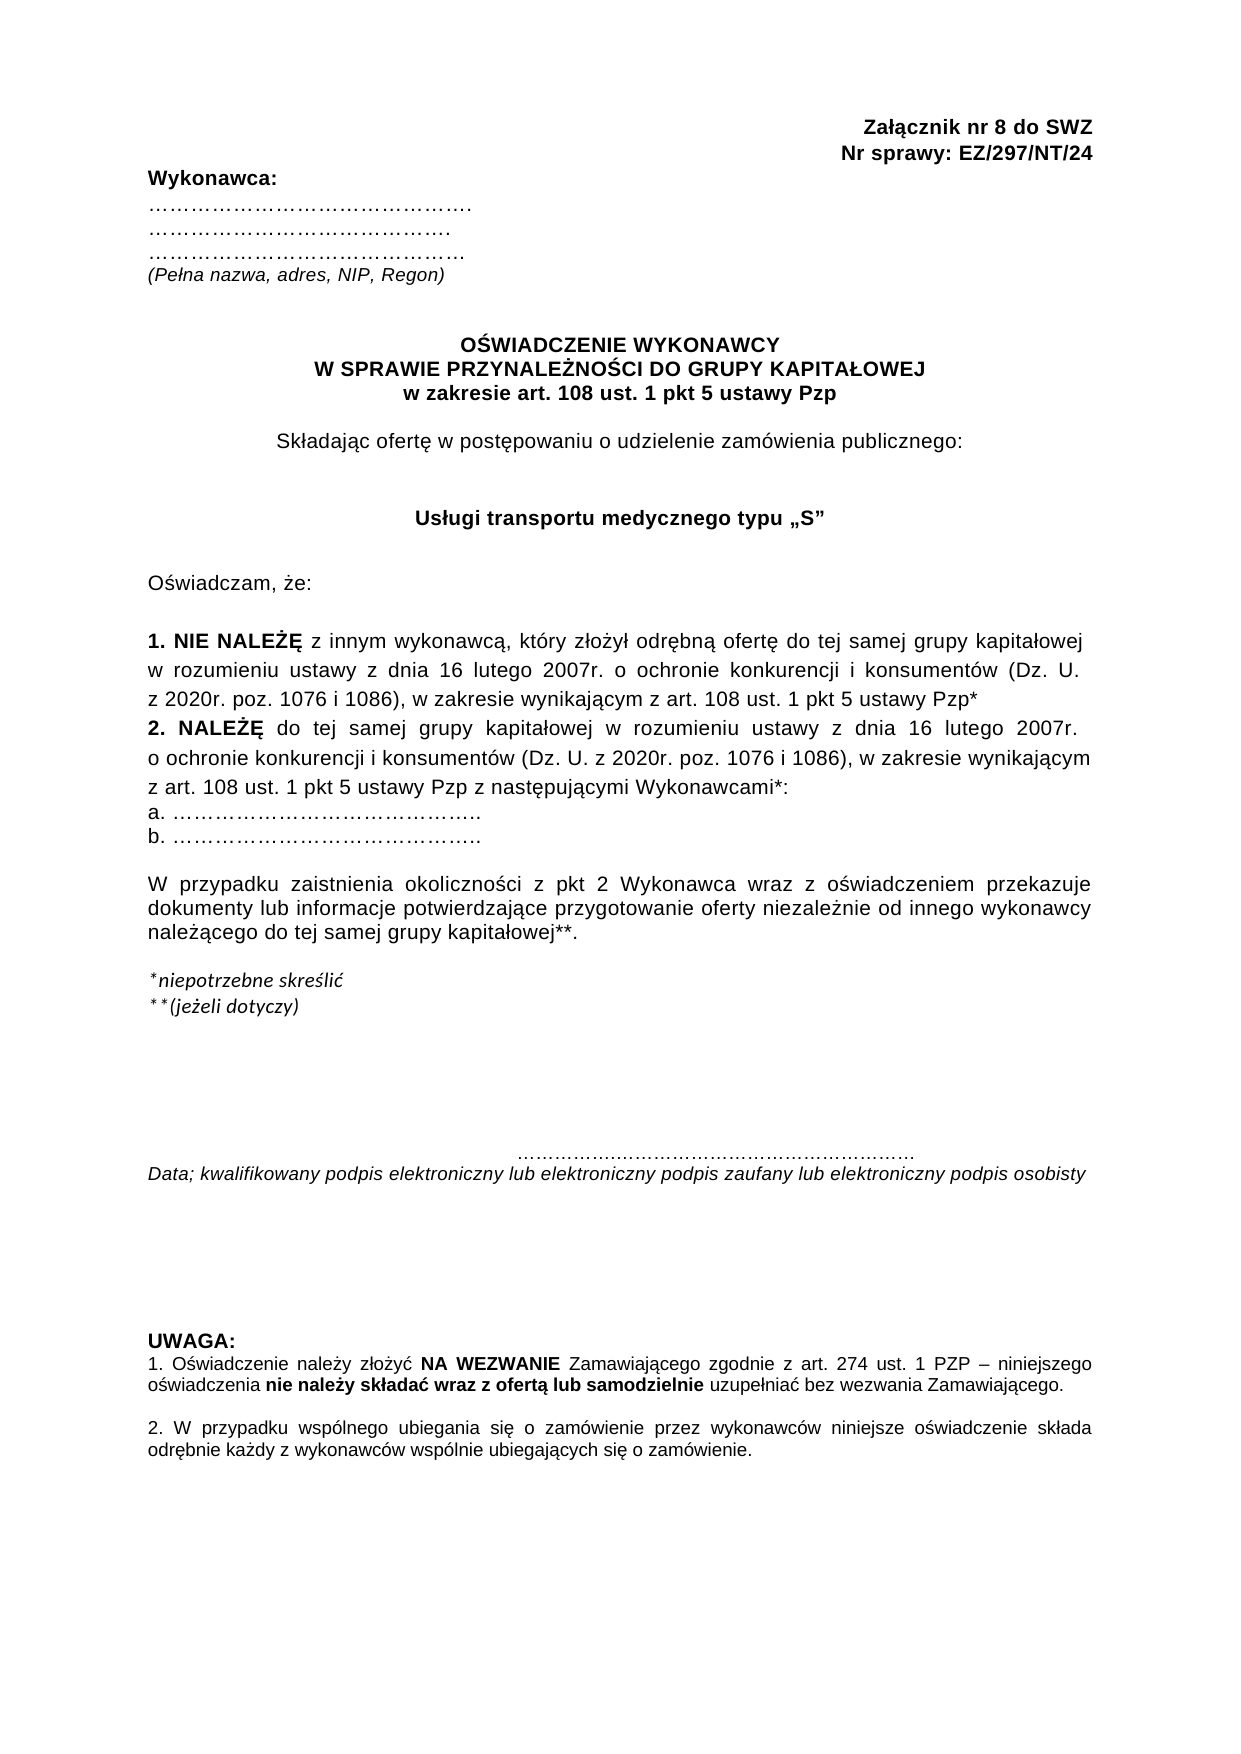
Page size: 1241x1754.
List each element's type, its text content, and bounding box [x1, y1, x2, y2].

text **(jeżeli dotyczy) [148, 993, 1093, 1018]
text w zakresie art. 108 ust. 1 pkt 5 ustawy Pzp [148, 381, 1093, 405]
text 2. NALEŻĘ do tej samej grupy kapitałowej w rozumieniu ustawy z dnia 16 lutego 2007r. o ochronie konkurencji i konsumentów (Dz. U. z 2020r. poz. 1076 i 1086), w zakresie wynikającym z art. 108 ust. 1 pkt 5 ustawy Pzp z następującymi Wykonawcami*: [148, 712, 1093, 800]
text W SPRAWIE PRZYNALEŻNOŚCI DO GRUPY KAPITAŁOWEJ [148, 357, 1093, 381]
text Oświadczam, że: [148, 567, 1093, 596]
text ……………………………………….……………………………………. [148, 192, 472, 240]
text b. …………………………………….. [148, 824, 1093, 848]
text 1. NIE NALEŻĘ z innym wykonawcą, który złożył odrębną ofertę do tej samej grupy kapitałowej w rozumieniu ustawy z dnia 16 lutego 2007r. o ochronie konkurencji i konsumentów (Dz. U. z 2020r. poz. 1076 i 1086), w zakresie wynikającym z art. 108 ust. 1 pkt 5 ustawy Pzp* [148, 625, 1093, 712]
text …………….………………………………………… [443, 1142, 1093, 1163]
text (Pełna nazwa, adres, NIP, Regon) [148, 264, 472, 285]
text Załącznik nr 8 do SWZ [811, 114, 1093, 138]
text 2. W przypadku wspólnego ubiegania się o zamówienie przez wykonawców niniejsze oświadczenie składa odrębnie każdy z wykonawców wspólnie ubiegających się o zamówienie. [148, 1417, 1093, 1460]
text Data; kwalifikowany podpis elektroniczny lub elektroniczny podpis zaufany lub elektroniczny podpis osobisty [148, 1163, 1093, 1185]
text *niepotrzebne skreślić [148, 968, 1093, 993]
text a. …………………………………….. [148, 800, 1093, 824]
text OŚWIADCZENIE WYKONAWCY [148, 333, 1093, 357]
text Usługi transportu medycznego typu „S” [148, 506, 1093, 530]
text Składając ofertę w postępowaniu o udzielenie zamówienia publicznego: [148, 429, 1093, 453]
text Nr sprawy: EZ/297/NT/24 [561, 140, 1093, 164]
text ……………………………………… [148, 240, 472, 264]
text UWAGA: [148, 1328, 1093, 1352]
text 1. Oświadczenie należy złożyć NA WEZWANIE Zamawiającego zgodnie z art. 274 ust. 1 PZP – niniejszego oświadczenia nie należy składać wraz z ofertą lub samodzielnie uzupełniać bez wezwania Zamawiającego. [148, 1352, 1093, 1396]
text W przypadku zaistnienia okoliczności z pkt 2 Wykonawca wraz z oświadczeniem przekazuje dokumenty lub informacje potwierdzające przygotowanie oferty niezależnie od innego wykonawcy należącego do tej samej grupy kapitałowej**. [148, 872, 1093, 944]
text Wykonawca: [148, 166, 1093, 190]
